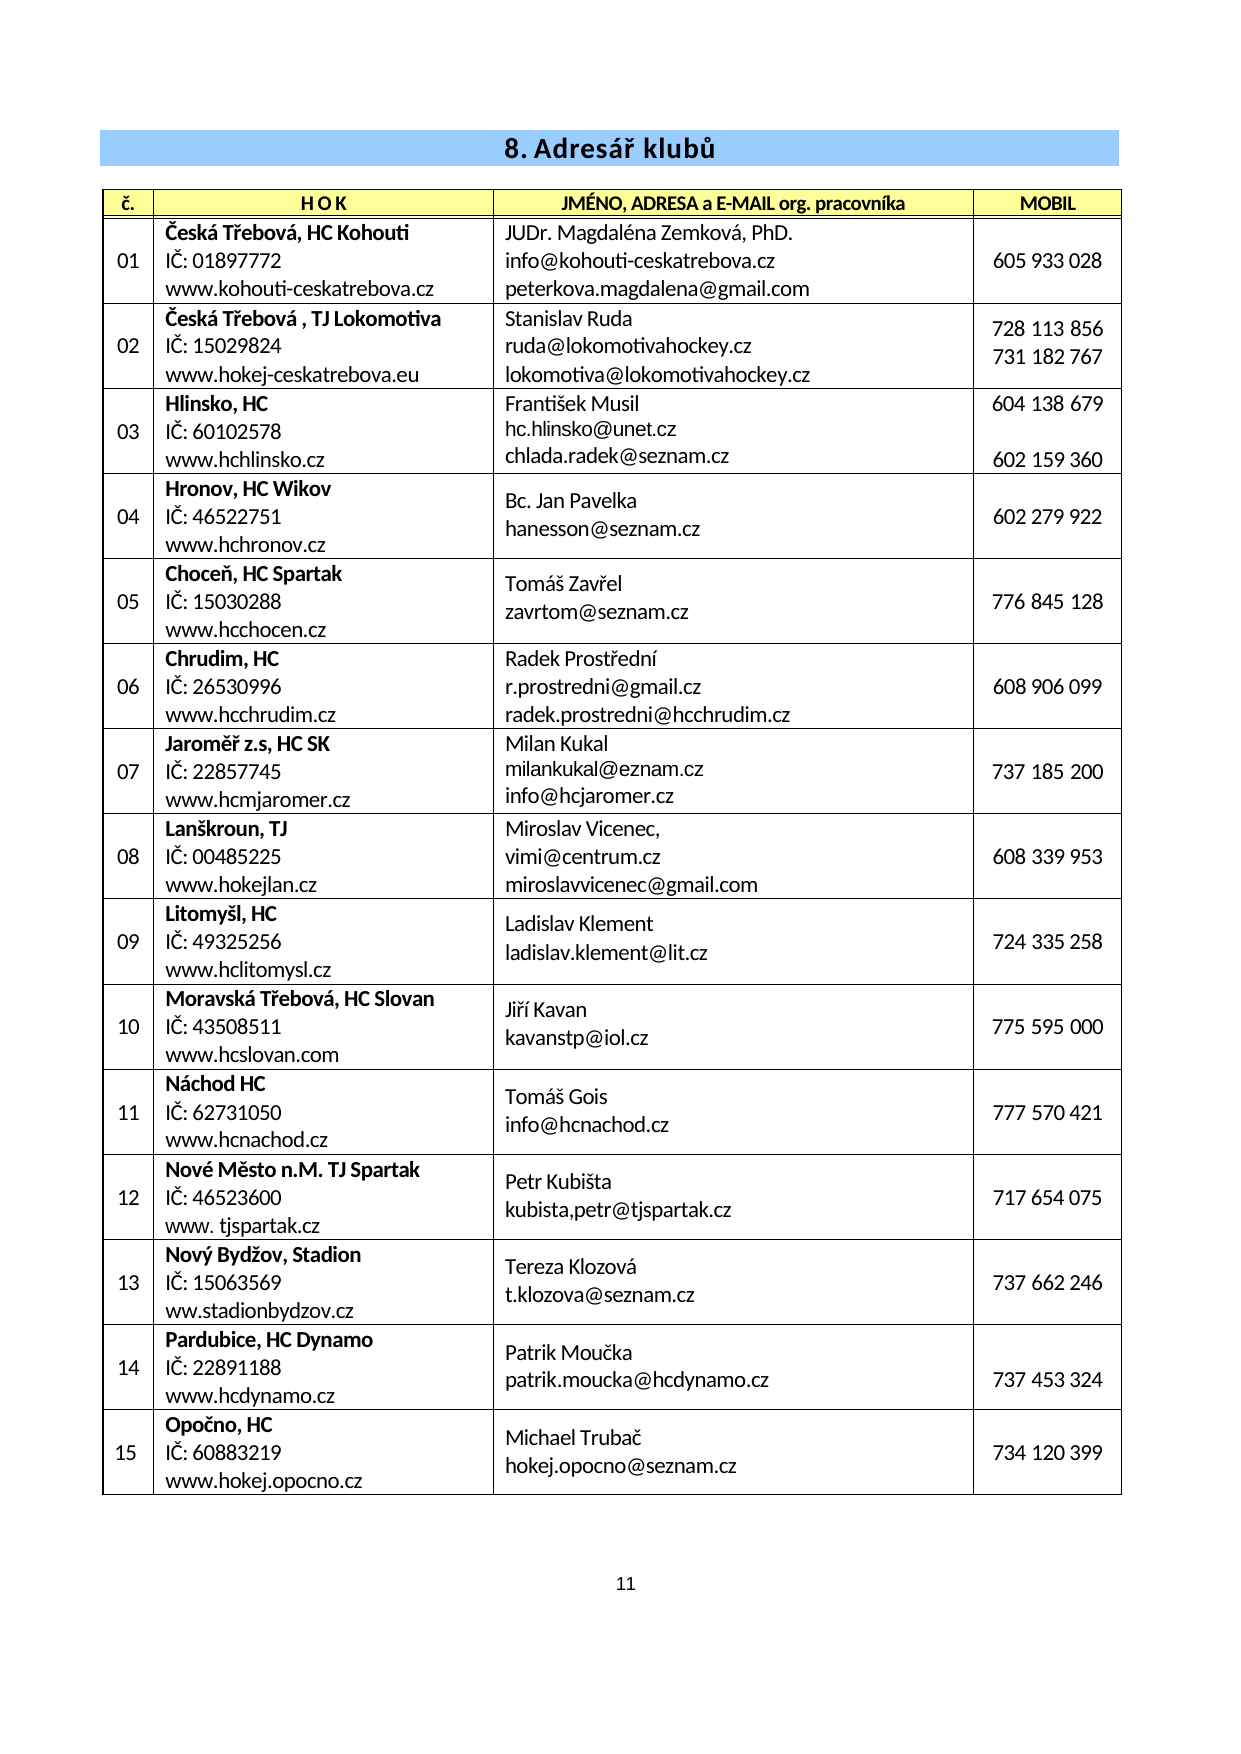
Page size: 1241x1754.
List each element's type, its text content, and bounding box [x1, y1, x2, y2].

table_cell Litomyšl, HC IČ: 49325256 www.hclitomysl.cz [154, 899, 493, 983]
table_cell 02 [104, 304, 153, 388]
table_header MOBIL [974, 190, 1121, 215]
table_cell Tereza Klozová t.klozova@seznam.cz [494, 1240, 973, 1324]
table_cell 10 [104, 985, 153, 1068]
table_cell 776 845 128 [974, 559, 1121, 643]
subtitle Adresář klubů [100, 130, 1119, 166]
table_cell 737 185 200 [974, 729, 1121, 813]
table_cell 717 654 075 [974, 1155, 1121, 1239]
table_cell 11 [104, 1070, 153, 1154]
table_cell 07 [104, 729, 153, 813]
table_cell Lanškroun, TJ IČ: 00485225 www.hokejlan.cz [154, 814, 493, 898]
table_cell JUDr. Magdaléna Zemková, PhD. info@kohouti-ceskatrebova.cz peterkova.magdalena@gmail.com [494, 219, 973, 303]
table_cell 608 906 099 [974, 644, 1121, 728]
table_cell 04 [104, 474, 153, 558]
table_cell Chrudim, HC IČ: 26530996 www.hcchrudim.cz [154, 644, 493, 728]
table_cell Radek Prostřední r.prostredni@gmail.cz radek.prostredni@hcchrudim.cz [494, 644, 973, 728]
table_cell Stanislav Ruda ruda@lokomotivahockey.cz lokomotiva@lokomotivahockey.cz [494, 304, 973, 388]
table_cell Bc. Jan Pavelka hanesson@seznam.cz [494, 474, 973, 558]
table_cell Moravská Třebová, HC Slovan IČ: 43508511 www.hcslovan.com [154, 985, 493, 1068]
table_cell 724 335 258 [974, 899, 1121, 983]
table_header H O K [154, 190, 493, 215]
table_cell Milan Kukal milankukal@eznam.cz info@hcjaromer.cz [494, 729, 973, 813]
table_cell Choceň, HC Spartak IČ: 15030288 www.hcchocen.cz [154, 559, 493, 643]
table_cell Hlinsko, HC IČ: 60102578 www.hchlinsko.cz [154, 389, 493, 473]
table_cell Jaroměř z.s, HC SK IČ: 22857745 www.hcmjaromer.cz [154, 729, 493, 813]
table_cell Nový Bydžov, Stadion IČ: 15063569 ww.stadionbydzov.cz [154, 1240, 493, 1324]
table_cell 12 [104, 1155, 153, 1239]
table_cell Náchod HC IČ: 62731050 www.hcnachod.cz [154, 1070, 493, 1154]
table_cell 03 [104, 389, 153, 473]
table_cell 13 [104, 1240, 153, 1324]
table_cell Miroslav Vicenec, vimi@centrum.cz miroslavvicenec@gmail.com [494, 814, 973, 898]
table_cell Pardubice, HC Dynamo IČ: 22891188 www.hcdynamo.cz [154, 1325, 493, 1409]
table_cell Petr Kubišta kubista,petr@tjspartak.cz [494, 1155, 973, 1239]
table_cell Česká Třebová, HC Kohouti IČ: 01897772 www.kohouti-ceskatrebova.cz [154, 219, 493, 303]
table_cell 604 138 679 602 159 360 [974, 389, 1121, 473]
table_cell 08 [104, 814, 153, 898]
table_cell Nové Město n.M. TJ Spartak IČ: 46523600 www. [154, 1155, 493, 1239]
table_cell František Musil hc.hlinsko@unet.cz chlada.radek@seznam.cz [494, 389, 973, 473]
table_cell 728 113 856 731 182 767 [974, 304, 1121, 388]
table_cell Jiří Kavan kavanstp@iol.cz [494, 985, 973, 1068]
table_cell Hronov, HC Wikov IČ: 46522751 www.hchronov.cz [154, 474, 493, 558]
table_cell Ladislav Klement ladislav.klement@lit.cz [494, 899, 973, 983]
table_cell 05 [104, 559, 153, 643]
table_cell 06 [104, 644, 153, 728]
table_cell Michael Trubač hokej.opocno@seznam.cz [494, 1410, 973, 1494]
table_cell 608 339 953 [974, 814, 1121, 898]
table_cell 15 [104, 1410, 153, 1494]
table_cell 737 453 324 [974, 1325, 1121, 1409]
table_cell Tomáš Gois info@hcnachod.cz [494, 1070, 973, 1154]
table_header JMÉNO, ADRESA a E-MAIL org. pracovníka [494, 190, 973, 215]
table_cell 602 279 922 [974, 474, 1121, 558]
table_cell 09 [104, 899, 153, 983]
table_cell Patrik Moučka patrik.moucka@hcdynamo.cz [494, 1325, 973, 1409]
table_cell Opočno, HC IČ: 60883219 www.hokej.opocno.cz [154, 1410, 493, 1494]
table_cell 605 933 028 [974, 219, 1121, 303]
table_cell 777 570 421 [974, 1070, 1121, 1154]
table_cell 737 662 246 [974, 1240, 1121, 1324]
table_header č. [104, 190, 153, 215]
table_cell 01 [104, 219, 153, 303]
table_cell 775 595 000 [974, 985, 1121, 1068]
table_cell Česká Třebová , TJ Lokomotiva IČ: 15029824 www.hokej-ceskatrebova.eu [154, 304, 493, 388]
table_cell 14 [104, 1325, 153, 1409]
table_cell Tomáš Zavřel zavrtom@seznam.cz [494, 559, 973, 643]
table_cell 734 120 399 [974, 1410, 1121, 1494]
